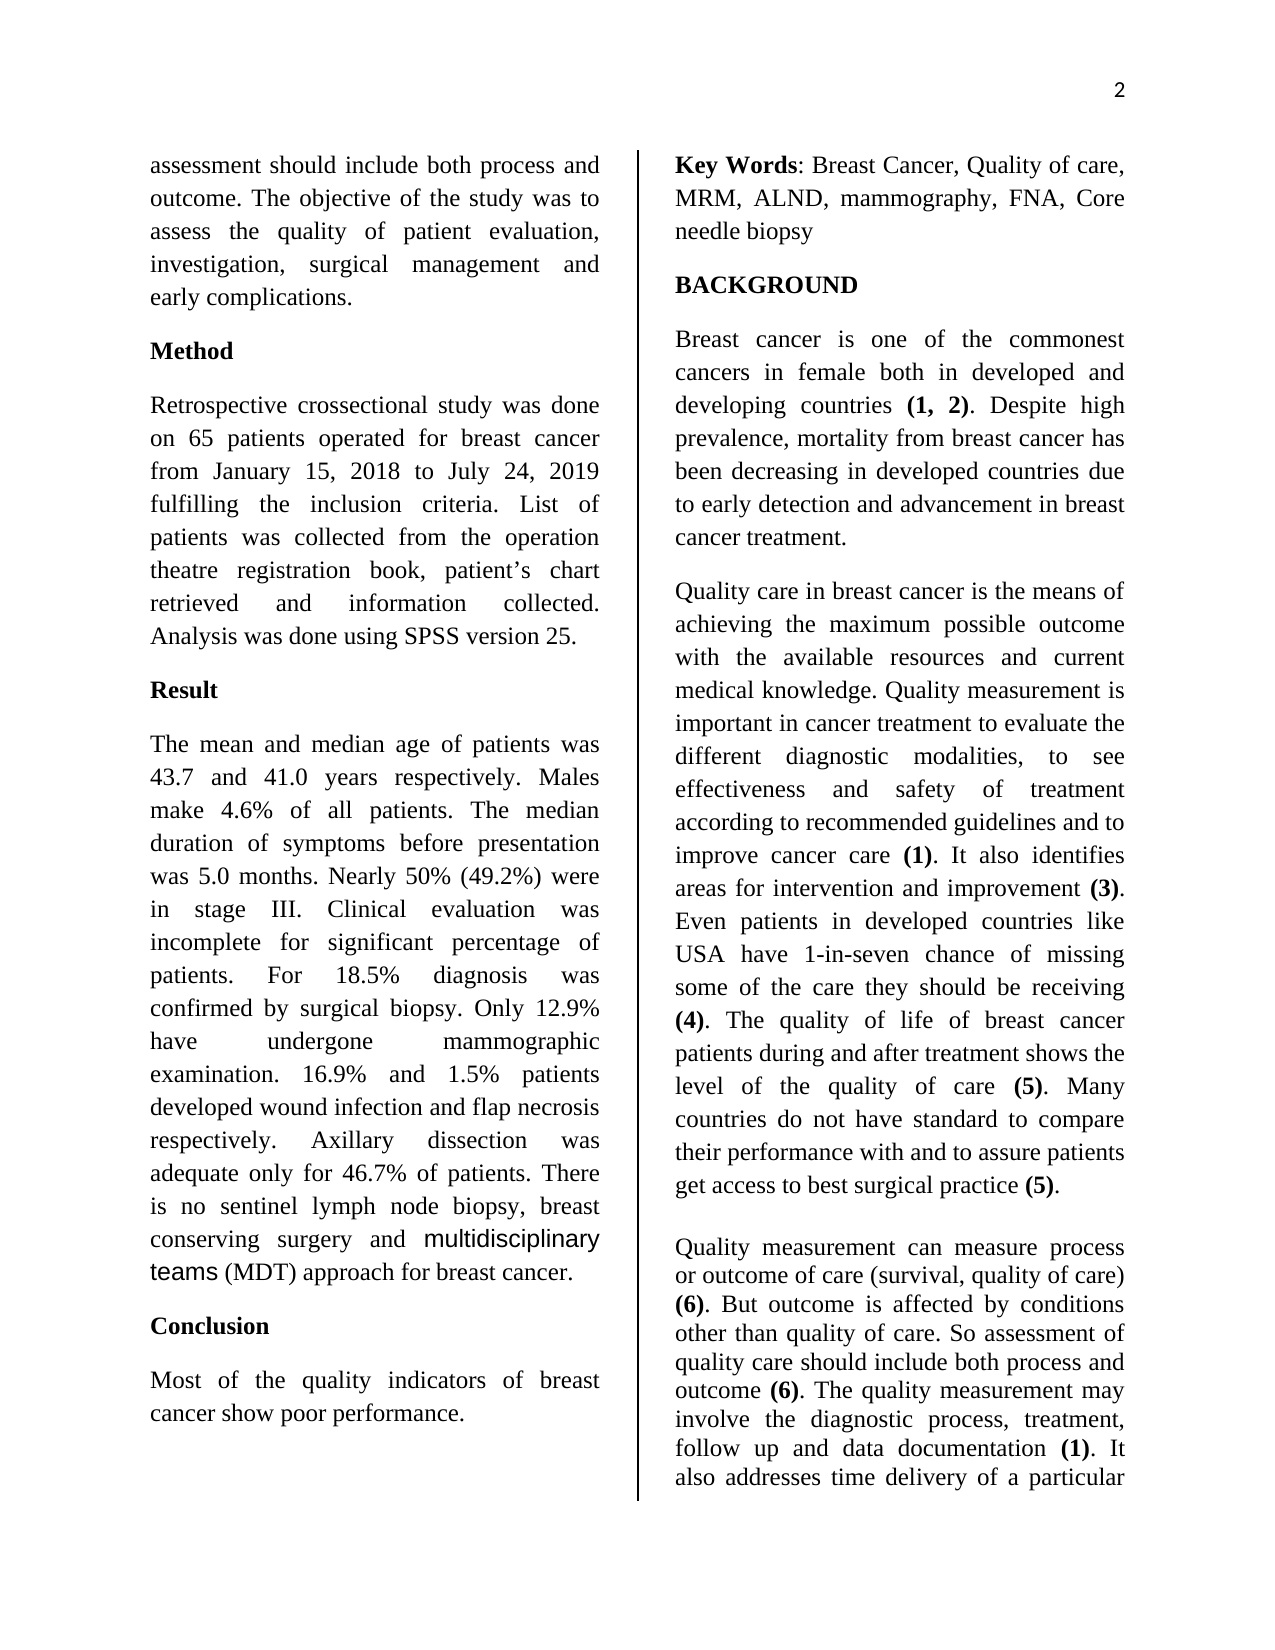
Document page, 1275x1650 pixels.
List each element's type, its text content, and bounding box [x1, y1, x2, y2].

text Most of the quality indicators of breast cancer show poor performance. [150, 1365, 600, 1427]
text Quality care in breast cancer is the means of achieving the maximum possible outcome with the available resources and current medical knowledge. Quality measurement is important in cancer treatment to evaluate the different diagnostic modalities, to see effectiveness and safety of treatment according to recommended guidelines and to improve cancer care (1). It also identifies areas for intervention and improvement (3). Even patients in developed countries like USA have 1-in-seven chance of missing some of the care they should be receiving (4). The quality of life of breast cancer patients during and after treatment shows the level of the quality of care (5). Many countries do not have standard to compare their performance with and to assure patients get access to best surgical practice (5). [675, 576, 1125, 1199]
text Conclusion [150, 1311, 600, 1340]
text Retrospective crossectional study was done on 65 patients operated for breast cancer from January 15, 2018 to July 24, 2019 fulfilling the inclusion criteria. List of patients was collected from the operation theatre registration book, patient’s chart retrieved and information collected. Analysis was done using SPSS version 25. [150, 390, 600, 650]
text Method [150, 336, 600, 365]
text Key Words: Breast Cancer, Quality of care, MRM, ALND, mammography, FNA, Core needle biopsy [675, 150, 1125, 245]
text BACKGROUND [675, 270, 1125, 299]
text Result [150, 675, 600, 703]
text The mean and median age of patients was 43.7 and 41.0 years respectively. Males make 4.6% of all patients. The median duration of symptoms before presentation was 5.0 months. Nearly 50% (49.2%) were in stage III. Clinical evaluation was incomplete for significant percentage of patients. For 18.5% diagnosis was confirmed by surgical biopsy. Only 12.9% have undergone mammographic examination. 16.9% and 1.5% patients developed wound infection and flap necrosis respectively. Axillary dissection was adequate only for 46.7% of patients. There is no sentinel lymph node biopsy, breast conserving surgery and multidisciplinary teams (MDT) approach for breast cancer. [150, 729, 600, 1286]
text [150, 150, 600, 311]
text Breast cancer is one of the commonest cancers in female both in developed and developing countries (1, 2). Despite high prevalence, mortality from breast cancer has been decreasing in developed countries due to early detection and advancement in breast cancer treatment. [675, 324, 1125, 551]
